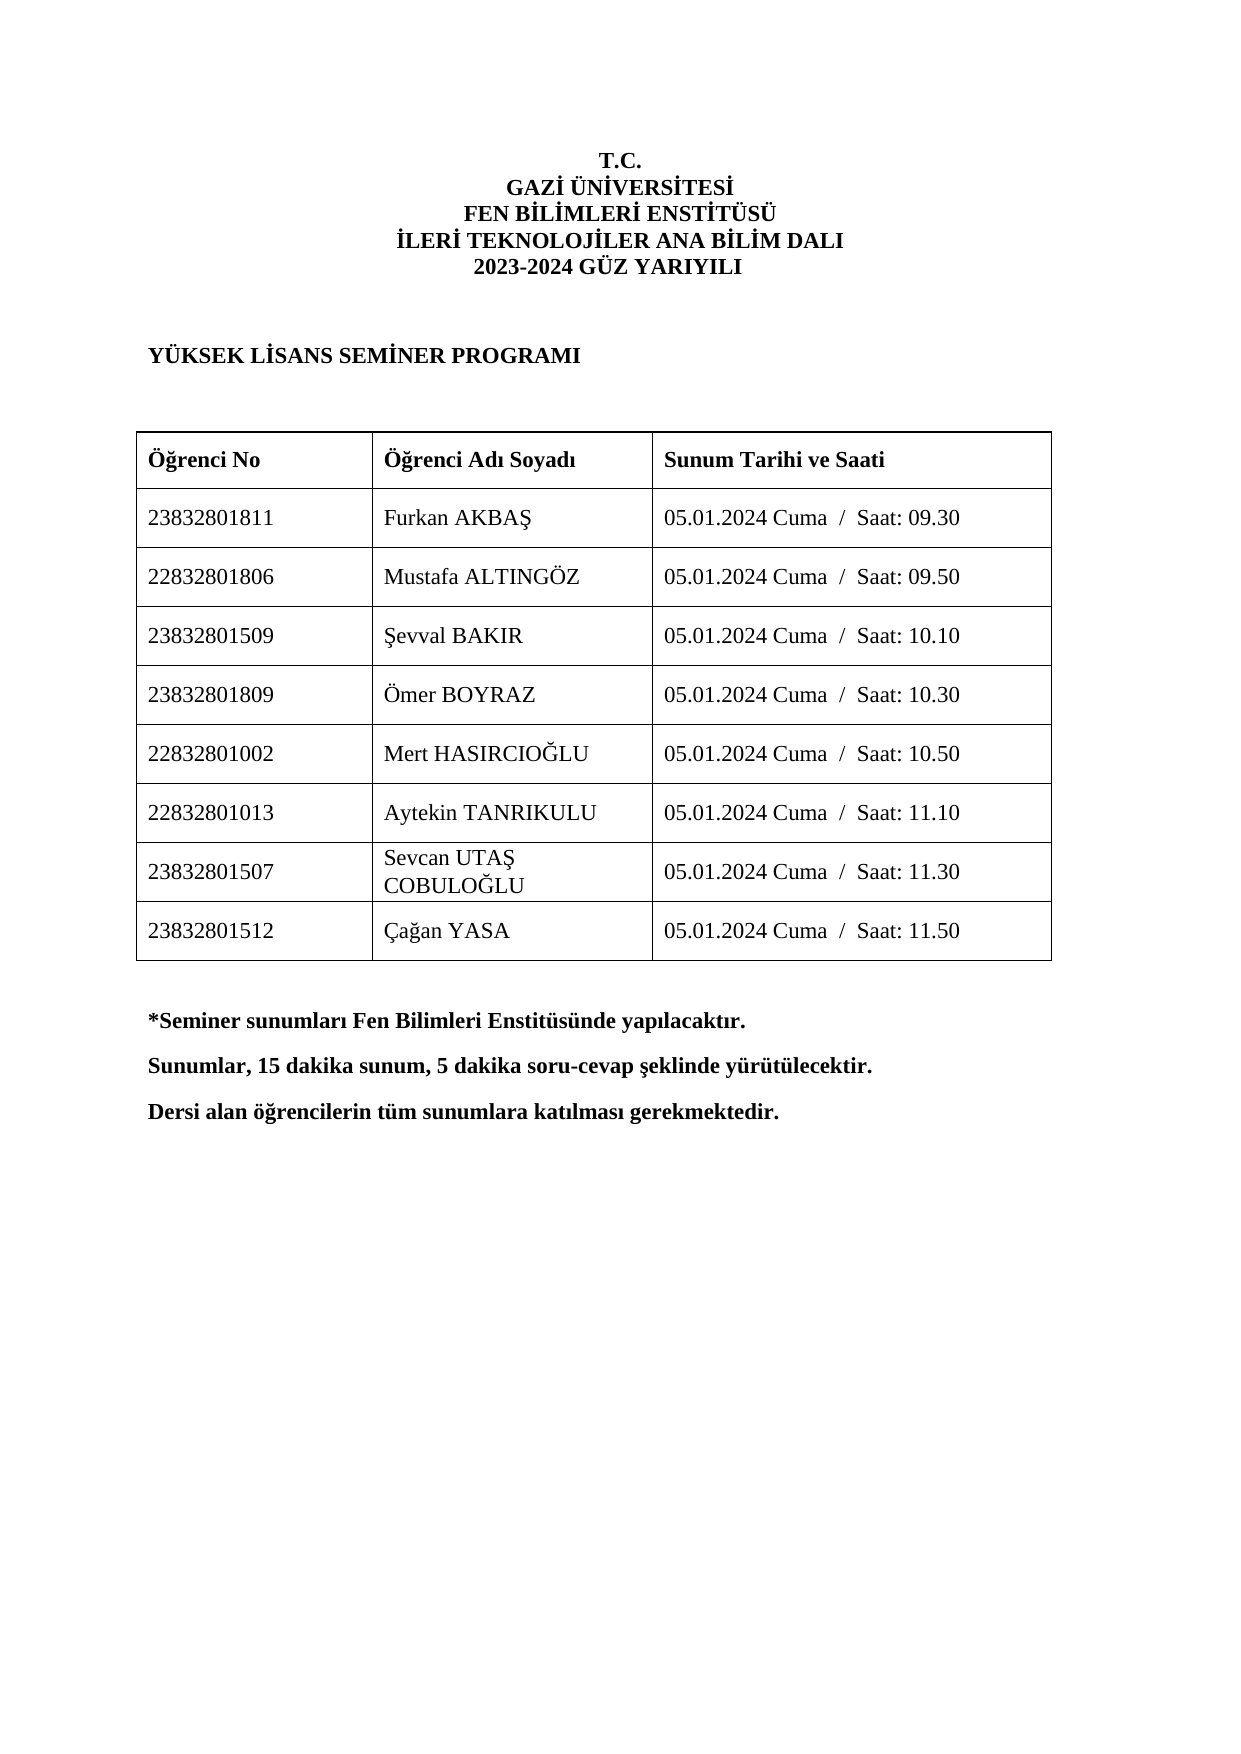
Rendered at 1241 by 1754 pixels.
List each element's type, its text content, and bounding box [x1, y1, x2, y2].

table_cell Sevcan UTAŞ COBULOĞLU [373, 843, 652, 901]
table_cell Çağan YASA [373, 902, 652, 960]
table_cell Mustafa ALTINGÖZ [373, 548, 652, 606]
text İLERİ TEKNOLOJİLER ANA BİLİM DALI [148, 227, 1093, 253]
table_cell 23832801811 [137, 489, 372, 547]
table_cell Aytekin TANRIKULU [373, 784, 652, 842]
text GAZİ ÜNİVERSİTESİ [148, 174, 1093, 200]
table_cell 22832801002 [137, 725, 372, 783]
text *Seminer sunumları Fen Bilimleri Enstitüsünde yapılacaktır. [148, 1007, 1093, 1034]
table_header Öğrenci Adı Soyadı [373, 433, 652, 488]
table_cell 05.01.2024 Cuma / Saat: 10.30 [653, 666, 1051, 724]
table_header Sunum Tarihi ve Saati [653, 433, 1051, 488]
table_cell Furkan AKBAŞ [373, 489, 652, 547]
table_cell 23832801509 [137, 607, 372, 665]
table_cell 05.01.2024 Cuma / Saat: 09.30 [653, 489, 1051, 547]
table_cell 23832801507 [137, 843, 372, 901]
text Dersi alan öğrencilerin tüm sunumlara katılması gerekmektedir. [148, 1098, 1093, 1124]
table_cell 05.01.2024 Cuma / Saat: 10.10 [653, 607, 1051, 665]
table_cell 05.01.2024 Cuma / Saat: 11.30 [653, 843, 1051, 901]
table_cell 05.01.2024 Cuma / Saat: 11.50 [653, 902, 1051, 960]
table_cell Şevval BAKIR [373, 607, 652, 665]
text FEN BİLİMLERİ ENSTİTÜSÜ [148, 200, 1093, 227]
table_cell 22832801806 [137, 548, 372, 606]
table_cell Ömer BOYRAZ [373, 666, 652, 724]
table_cell 22832801013 [137, 784, 372, 842]
text T.C. [148, 148, 1093, 174]
table_cell 23832801512 [137, 902, 372, 960]
table_cell 23832801809 [137, 666, 372, 724]
text 2023-2024 GÜZ YARIYILI [148, 253, 1093, 279]
table_cell 05.01.2024 Cuma / Saat: 09.50 [653, 548, 1051, 606]
table_cell 05.01.2024 Cuma / Saat: 11.10 [653, 784, 1051, 842]
table_cell Mert HASIRCIOĞLU [373, 725, 652, 783]
table_header Öğrenci No [137, 433, 372, 488]
text Sunumlar, 15 dakika sunum, 5 dakika soru-cevap şeklinde yürütülecektir. [148, 1053, 1093, 1079]
text YÜKSEK LİSANS SEMİNER PROGRAMI [148, 342, 1093, 368]
table_cell 05.01.2024 Cuma / Saat: 10.50 [653, 725, 1051, 783]
